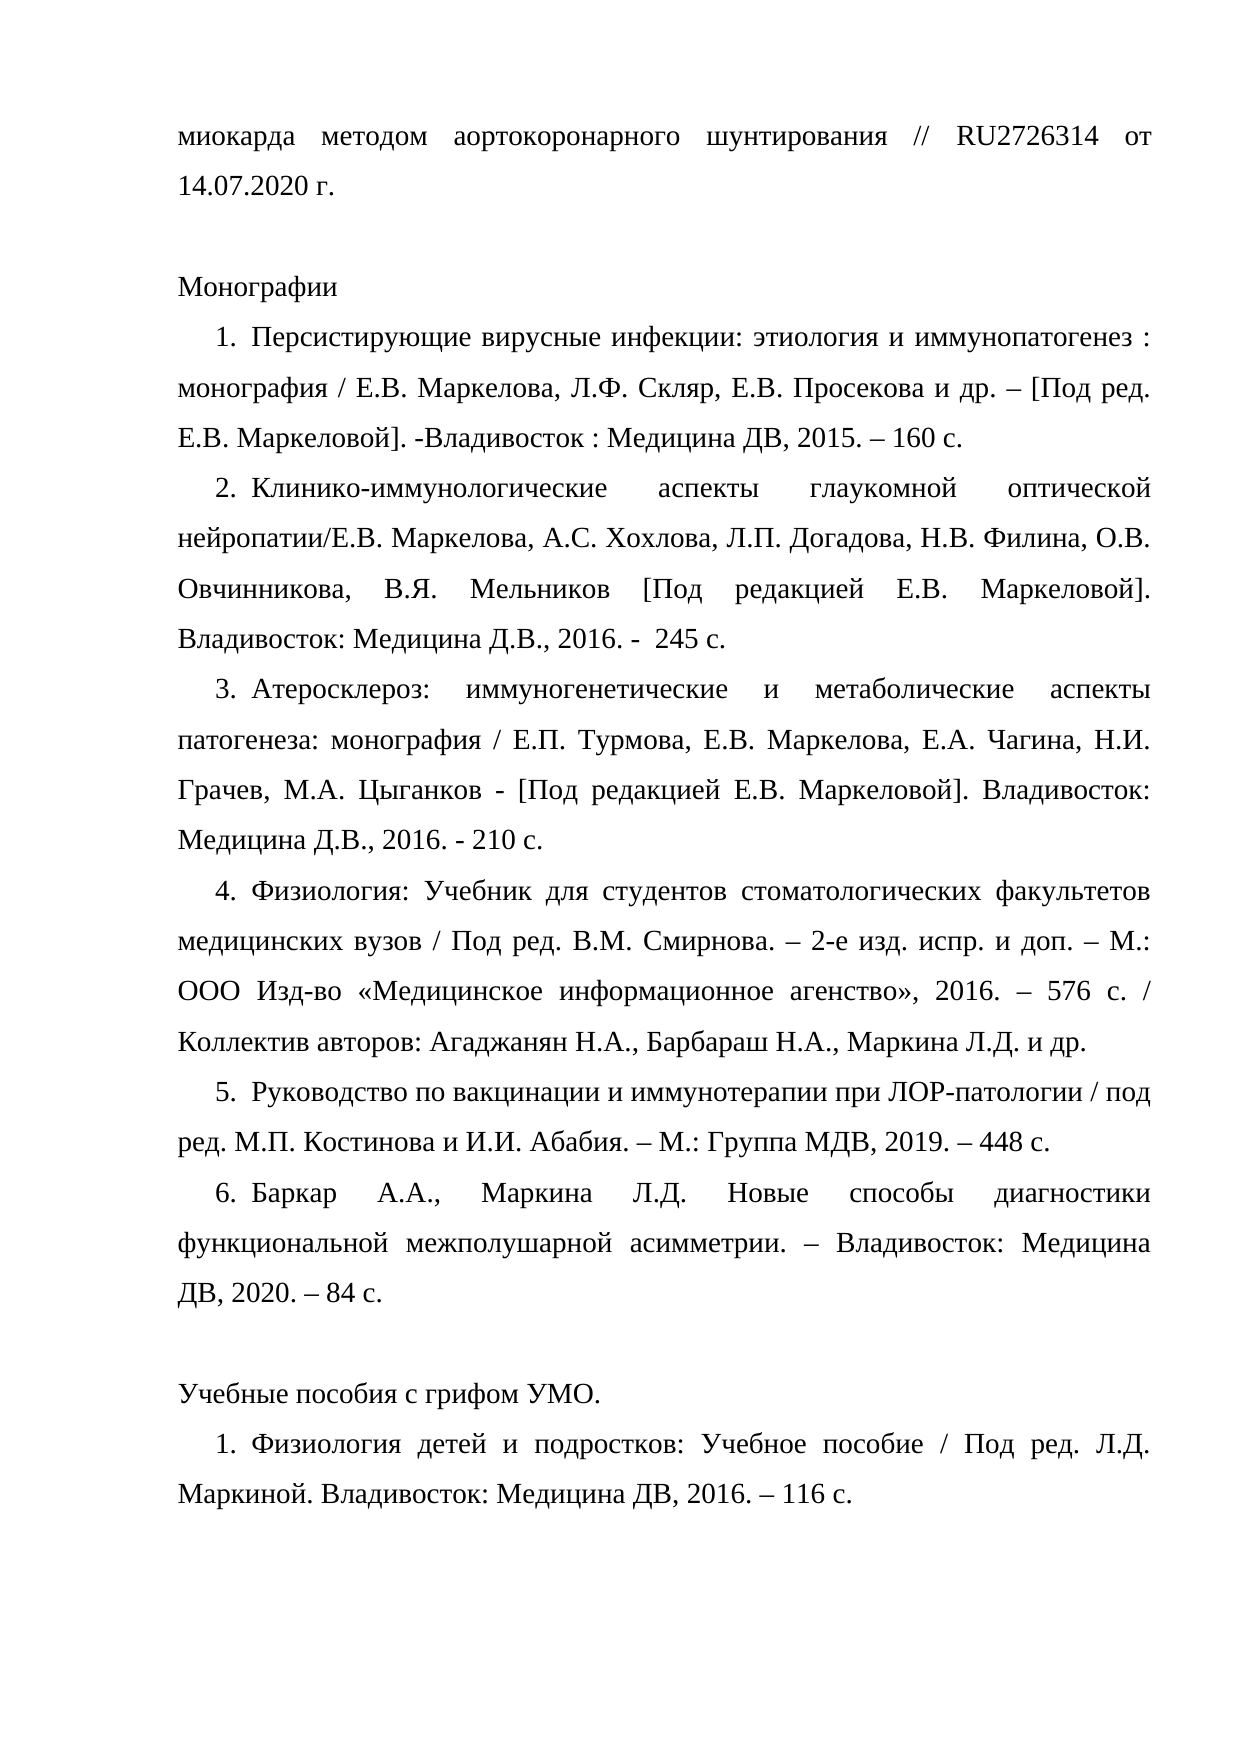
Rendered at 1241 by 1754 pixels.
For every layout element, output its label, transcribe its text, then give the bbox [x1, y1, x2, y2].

list Руководство по вакцинации и иммунотерапии при ЛОР-патологии / под ред. М.П. Костинова и И.И. Абабия. – М.: Группа МДВ, 2019. – 448 с. [177, 1074, 1152, 1158]
text Учебные пособия с грифом УМО. [177, 1376, 1152, 1409]
text Монографии [177, 269, 1152, 303]
list Баркар А.А., Маркина Л.Д. Новые способы диагностики функциональной межполушарной асимметрии. – Владивосток: Медицина ДВ, 2020. – 84 с. [177, 1175, 1152, 1309]
list Физиология: Учебник для студентов стоматологических факультетов медицинских вузов / Под ред. В.М. Смирнова. – 2-е изд. испр. и доп. – М.: ООО Изд-во «Медицинское информационное агенство», 2016. – 576 с. / Коллектив авторов: Агаджанян Н.А., Барбараш Н.А., Маркина Л.Д. и др. [177, 873, 1152, 1057]
list Персистирующие вирусные инфекции: этиология и иммунопатогенез : монография / Е.В. Маркелова, Л.Ф. Скляр, Е.В. Просекова и др. – [Под ред. Е.В. Маркеловой]. -Владивосток : Медицина ДВ, 2015. – 160 с. [177, 319, 1152, 453]
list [177, 118, 1152, 202]
list Физиология детей и подростков: Учебное пособие / Под ред. Л.Д. Маркиной. Владивосток: Медицина ДВ, 2016. – 116 с. [177, 1426, 1152, 1510]
list Атеросклероз: иммуногенетические и метаболические аспекты патогенеза: монография / Е.П. Турмова, Е.В. Маркелова, Е.А. Чагина, Н.И. Грачев, М.А. Цыганков - [Под редакцией Е.В. Маркеловой]. Владивосток: Медицина Д.В., 2016. - 210 с. [177, 672, 1152, 856]
list Клинико-иммунологические аспекты глаукомной оптической нейропатии/Е.В. Маркелова, А.С. Хохлова, Л.П. Догадова, Н.В. Филина, О.В. Овчинникова, В.Я. Мельников [Под редакцией Е.В. Маркеловой]. Владивосток: Медицина Д.В., 2016. - 245 с. [177, 470, 1152, 655]
